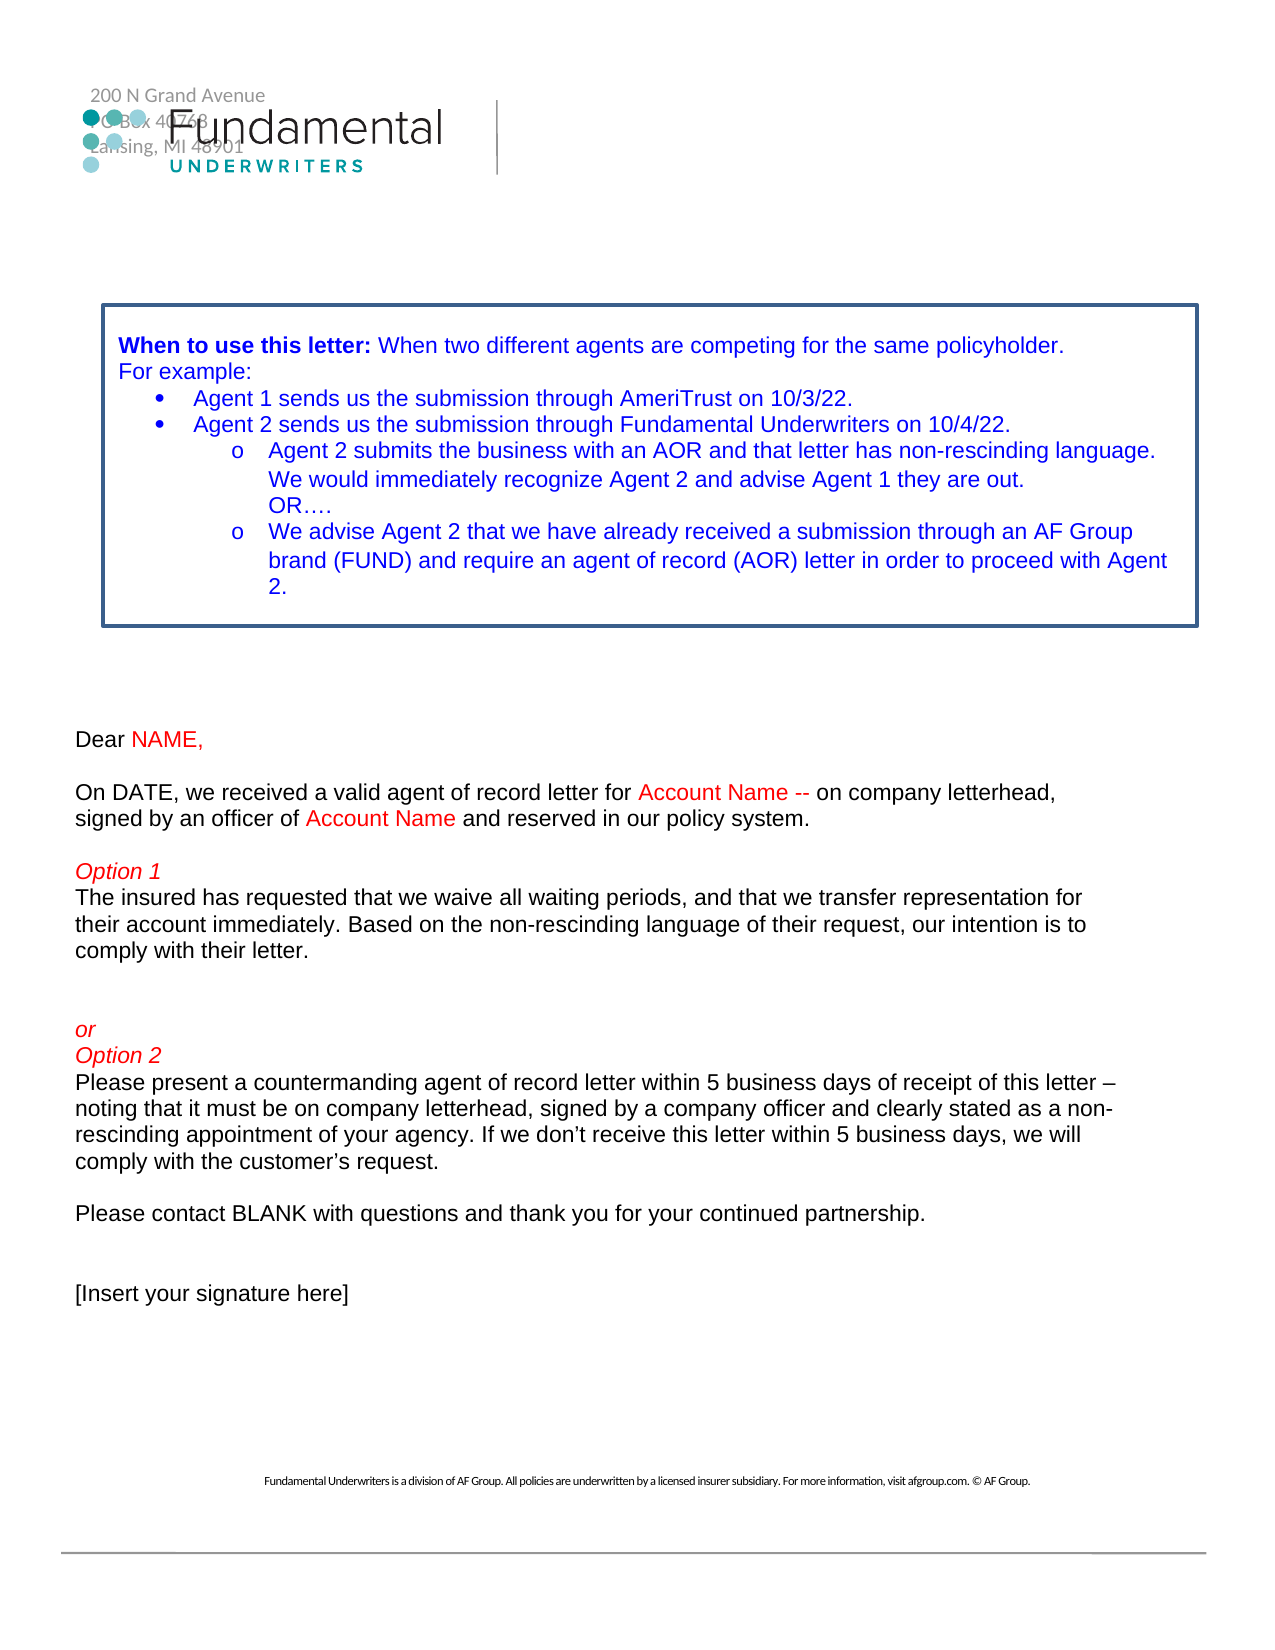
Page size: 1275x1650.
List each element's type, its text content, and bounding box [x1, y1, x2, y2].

text Option 2 [75, 1042, 1125, 1069]
text Please present a countermanding agent of record letter within 5 business days of receipt of this letter – noting that it must be on company letterhead, signed by a company officer and clearly stated as a non-rescinding appointment of your agency. If we don’t receive this letter within 5 business days, we will comply with the customer’s request. [75, 1069, 1125, 1174]
text [Insert your signature here] [75, 1279, 1125, 1306]
text Option 1 [75, 858, 1125, 884]
text or [75, 1016, 1125, 1042]
text Please contact BLANK with questions and thank you for your continued partnership. [75, 1200, 1125, 1227]
text On DATE, we received a valid agent of record letter for Account Name -- on company letterhead, signed by an officer of Account Name and reserved in our policy system. [75, 779, 1125, 831]
text The insured has requested that we waive all waiting periods, and that we transfer representation for their account immediately. Based on the non-rescinding language of their request, our intention is to comply with their letter. [75, 884, 1125, 963]
text Dear NAME, [75, 726, 1125, 752]
